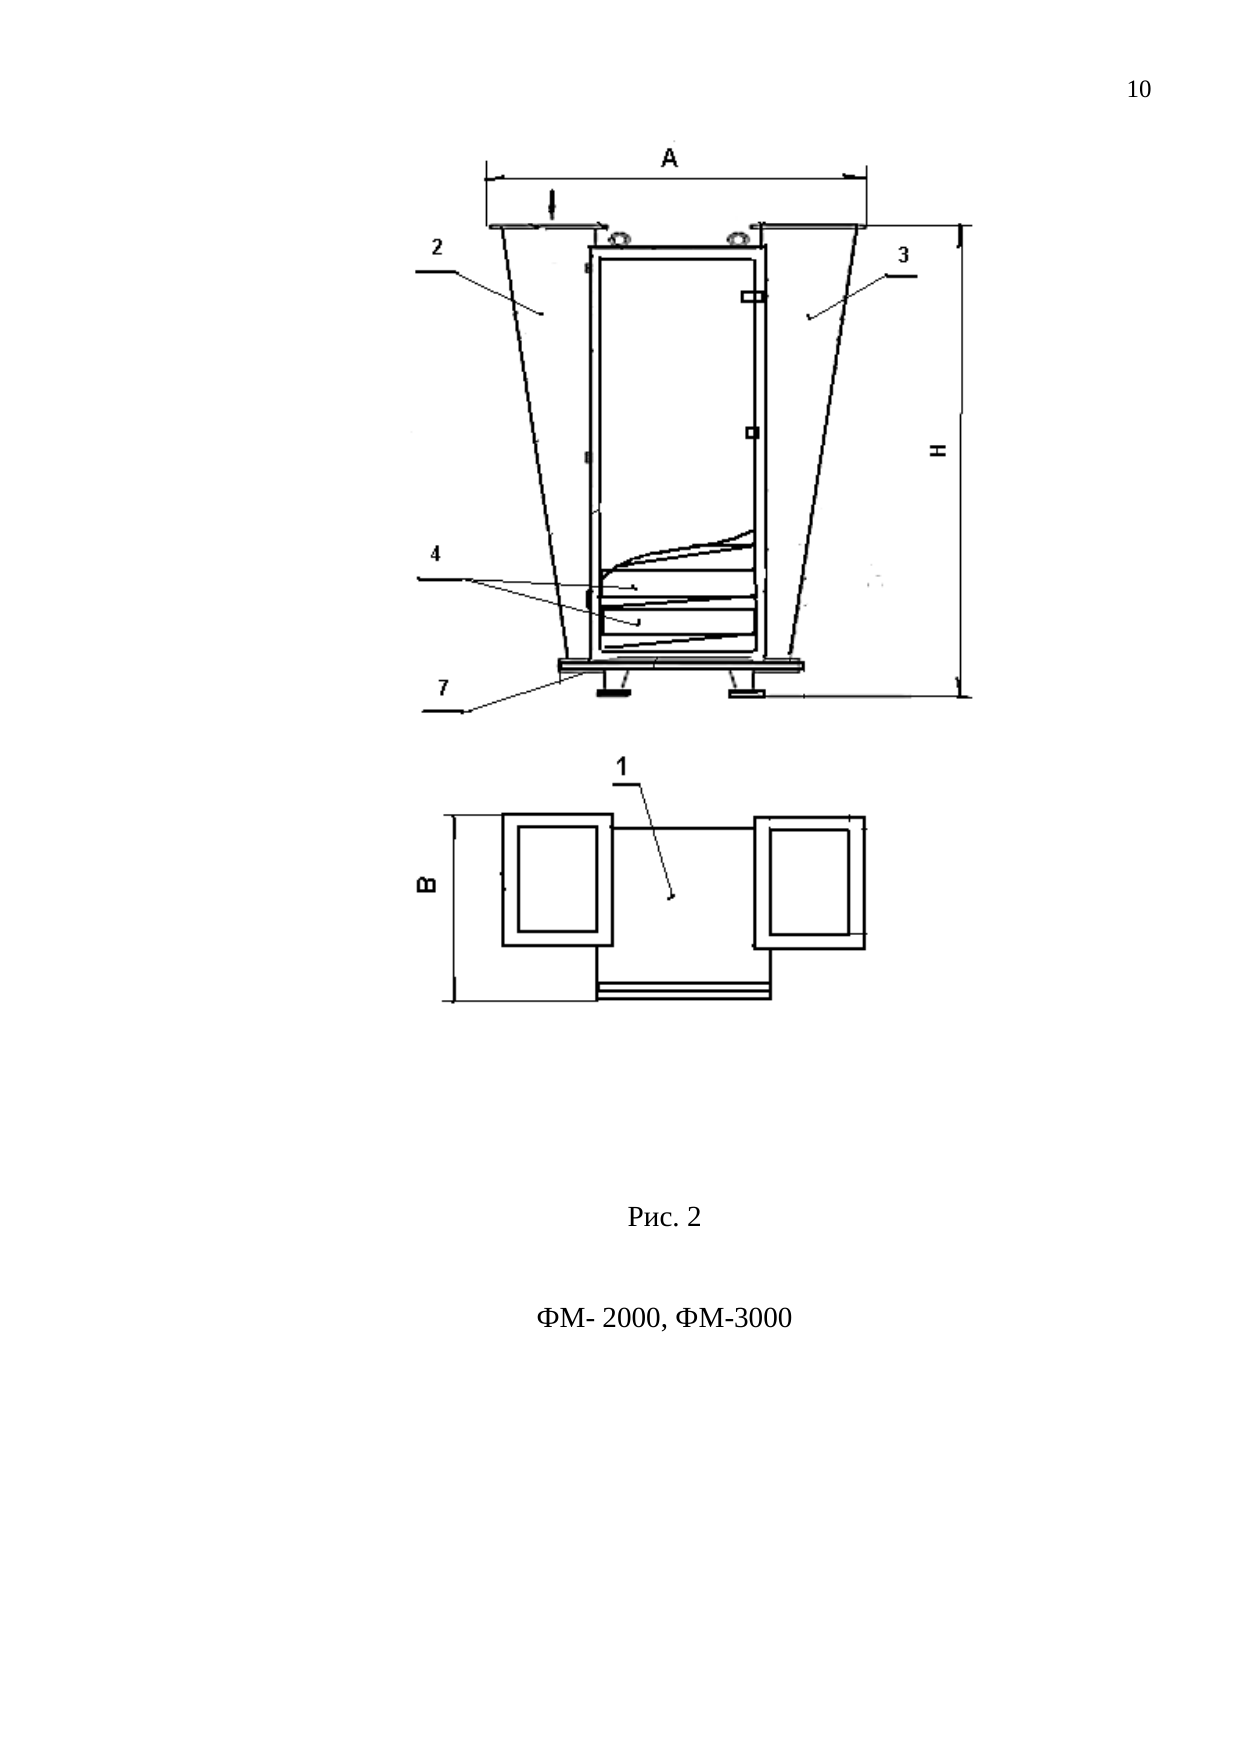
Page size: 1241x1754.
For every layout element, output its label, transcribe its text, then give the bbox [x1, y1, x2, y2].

picture [389, 136, 996, 1035]
text ФМ- 2000, ФМ-3000 [177, 1300, 1152, 1333]
text Рис. 2 [177, 1199, 1152, 1233]
